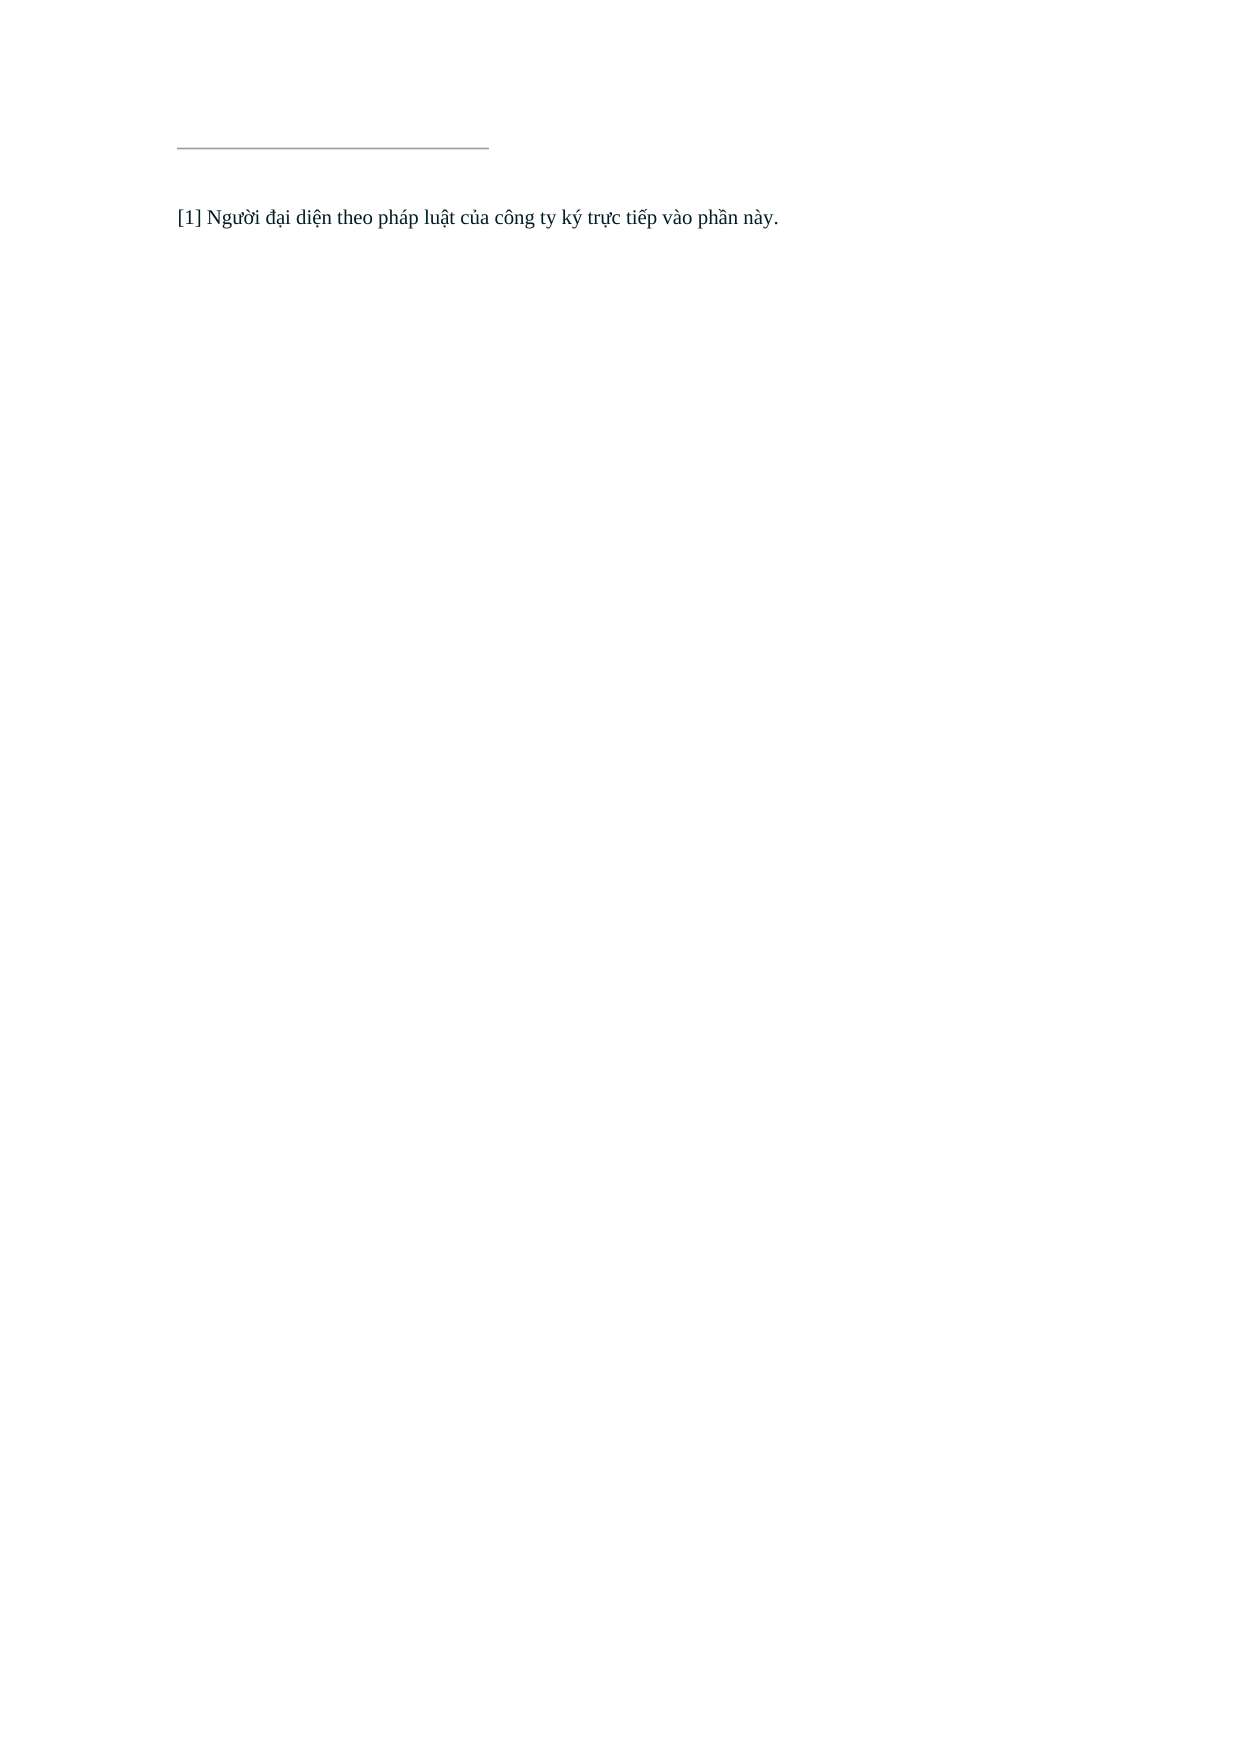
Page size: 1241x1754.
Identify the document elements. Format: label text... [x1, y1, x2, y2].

text [1] Người đại diện theo pháp luật của công ty ký trực tiếp vào phần này. [177, 205, 1122, 229]
